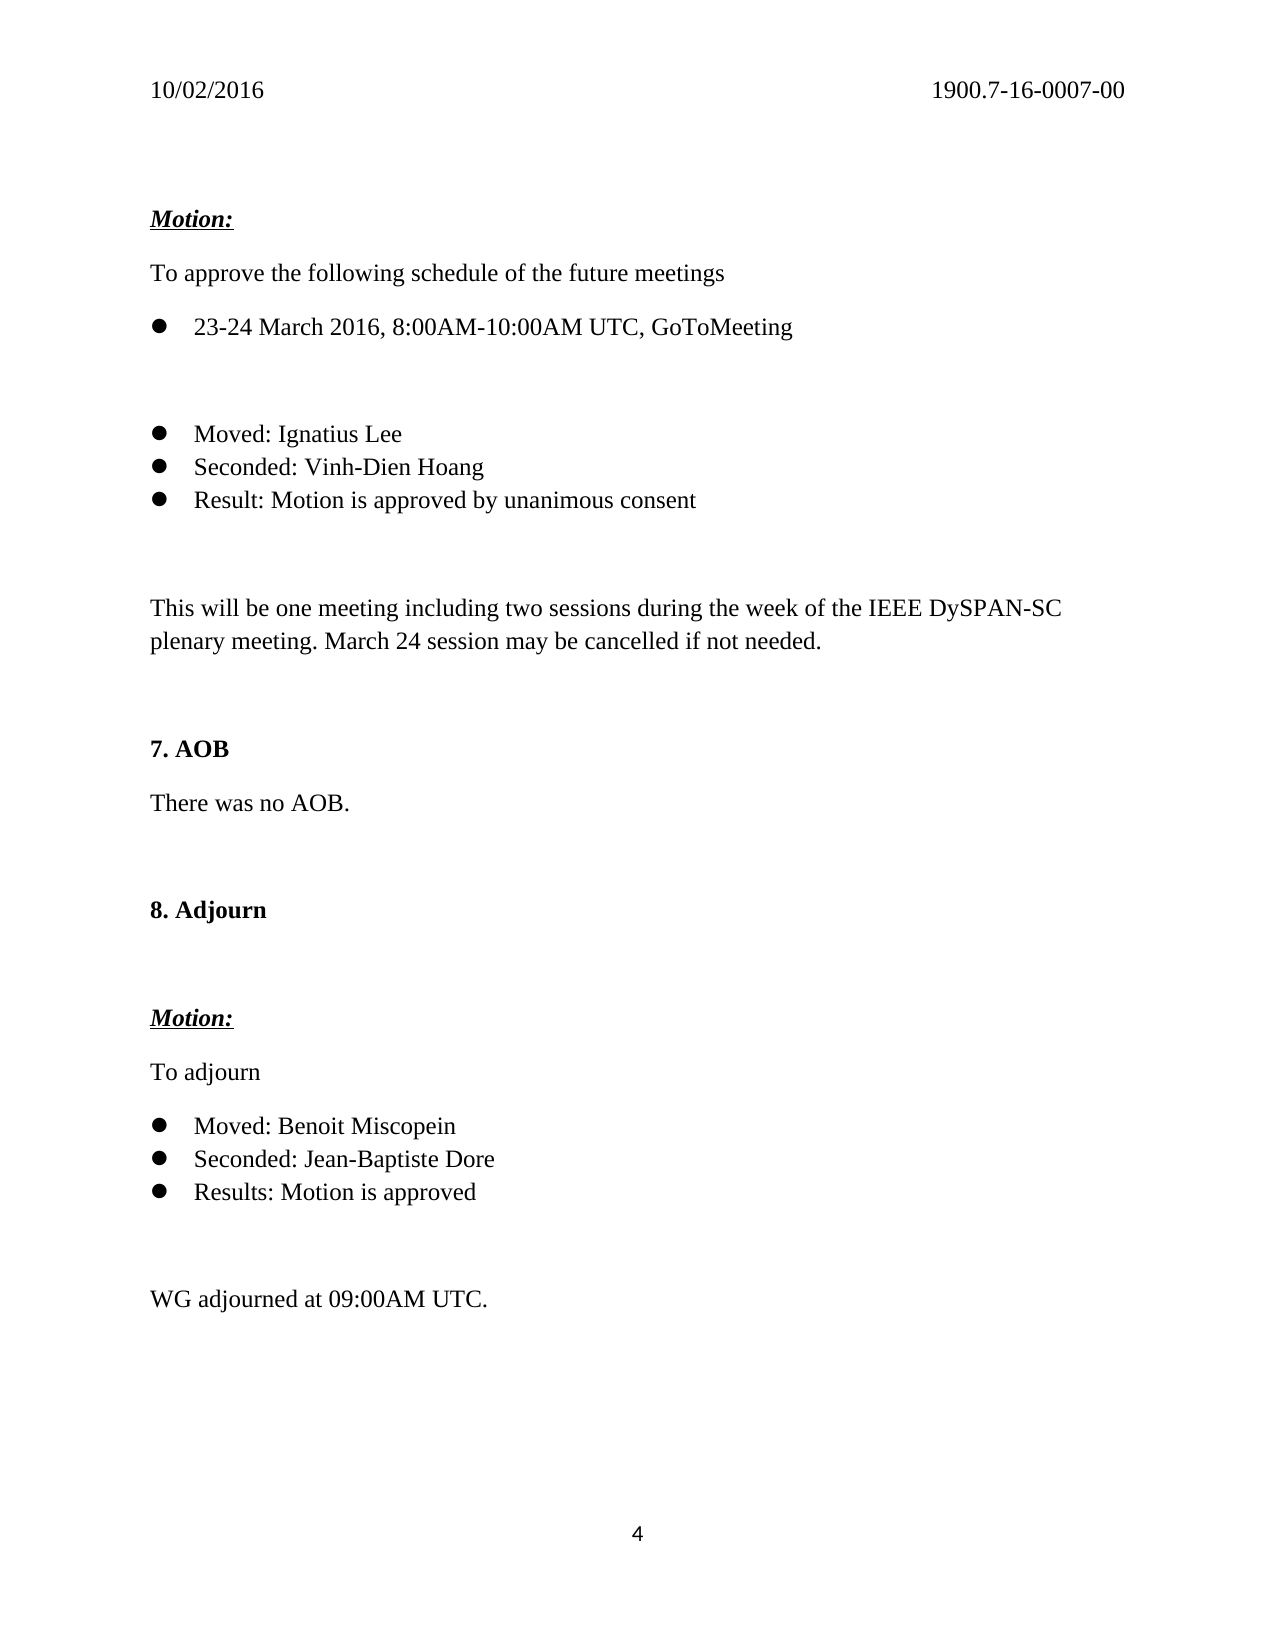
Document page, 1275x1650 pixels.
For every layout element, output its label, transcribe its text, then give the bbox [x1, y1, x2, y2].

list Moved: Ignatius Lee [150, 419, 1125, 448]
list Results: Motion is approved [150, 1177, 1125, 1206]
list Seconded: Vinh-Dien Hoang [150, 452, 1125, 481]
list Result: Motion is approved by unanimous consent [150, 485, 1125, 514]
list 23-24 March 2016, 8:00AM-10:00AM UTC, GoToMeeting [150, 312, 1125, 340]
list Seconded: Jean-Baptiste Dore [150, 1144, 1125, 1172]
text To adjourn [150, 1057, 1125, 1086]
text 7. AOB [150, 734, 1125, 762]
text There was no AOB. [150, 788, 1125, 816]
text To approve the following schedule of the future meetings [150, 258, 1125, 286]
text 8. Adjourn [150, 895, 1125, 924]
text WG adjourned at 09:00AM UTC. [150, 1284, 1125, 1313]
list Moved: Benoit Miscopein [150, 1111, 1125, 1139]
text Motion: [150, 1003, 1125, 1032]
text Motion: [150, 204, 1125, 233]
text This will be one meeting including two sessions during the week of the IEEE DySPAN-SC plenary meeting. March 24 session may be cancelled if not needed. [150, 593, 1125, 655]
